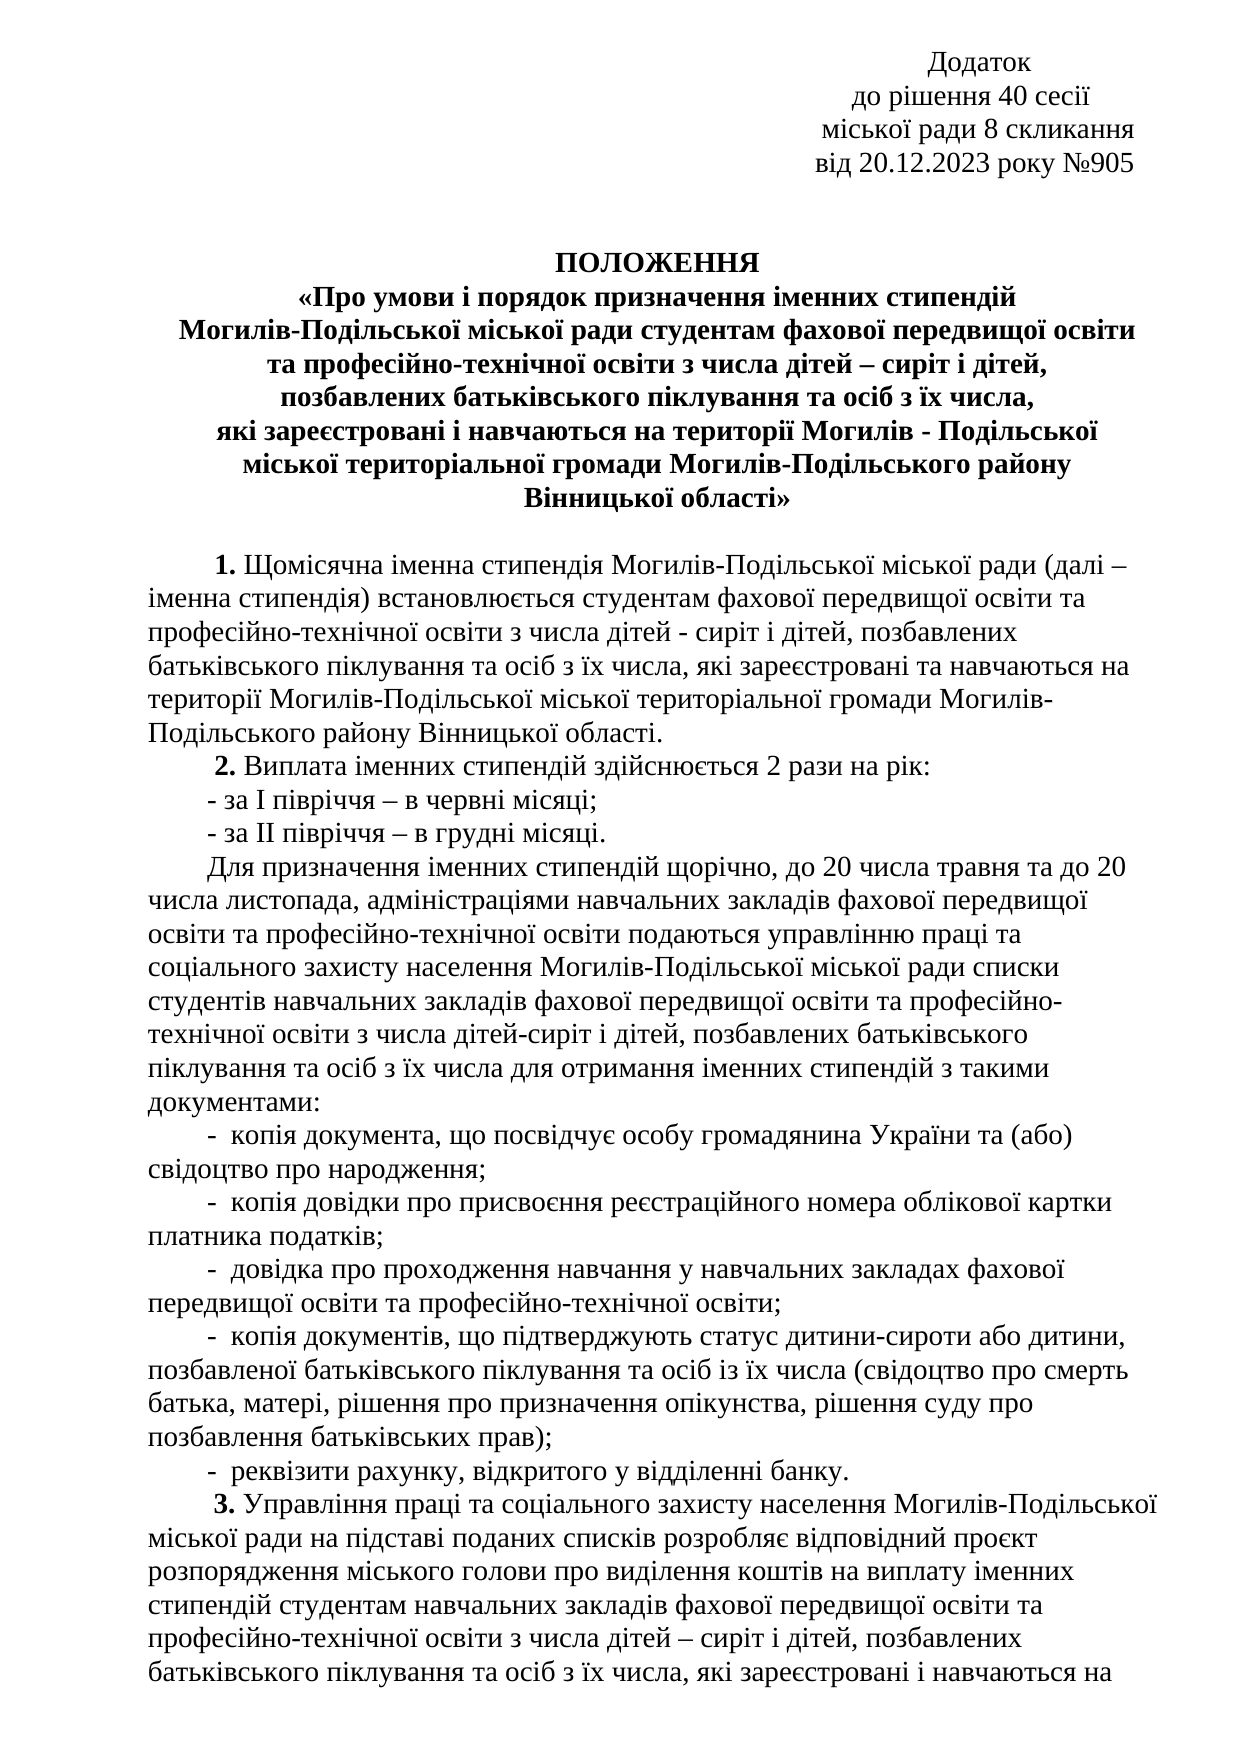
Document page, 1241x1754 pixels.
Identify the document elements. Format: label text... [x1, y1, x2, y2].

list копія довідки про присвоєння реєстраційного номера облікової картки платника податків; [148, 1184, 1167, 1251]
list довідка про проходження навчання у навчальних закладах фахової передвищої освіти та професійно-технічної освіти; [148, 1251, 1167, 1318]
text Додаток [148, 44, 1167, 78]
text та професійно-технічної освіти з числа дітей – сиріт і дітей, [148, 346, 1167, 379]
text Для призначення іменних стипендій щорічно, до 20 числа травня та до 20 числа листопада, адміністраціями навчальних закладів фахової передвищої освіти та професійно-технічної освіти подаються управлінню праці та соціального захисту населення Могилів-Подільської міської ради списки студентів навчальних закладів фахової передвищої освіти та професійно-технічної освіти з числа дітей-сиріт і дітей, позбавлених батьківського піклування та осіб з їх числа для отримання іменних стипендій з такими документами: [148, 849, 1167, 1117]
text до рішення 40 сесії [148, 78, 1167, 111]
text від 20.12.2023 року №905 [148, 145, 1167, 178]
text 2. Виплата іменних стипендій здійснюється 2 рази на рік: [148, 748, 1167, 782]
text Могилів-Подільської міської ради студентам фахової передвищої освіти [148, 312, 1167, 346]
text які зареєстровані і навчаються на території Могилів - Подільської [148, 413, 1167, 446]
text 1. Щомісячна іменна стипендія Могилів-Подільської міської ради (далі – іменна стипендія) встановлюється студентам фахової передвищої освіти та професійно-технічної освіти з числа дітей - сиріт і дітей, позбавлених батьківського піклування та осіб з їх числа, які зареєстровані та навчаються на території Могилів-Подільської міської територіальної громади Могилів-Подільського району Вінницької області. [148, 547, 1167, 748]
list копія документів, що підтверджують статус дитини-сироти або дитини, позбавленої батьківського піклування та осіб із їх числа (свідоцтво про смерть батька, матері, рішення про призначення опікунства, рішення суду про позбавлення батьківських прав); [148, 1318, 1167, 1453]
text ПОЛОЖЕННЯ [148, 245, 1167, 279]
text міської ради 8 скликання [148, 111, 1167, 145]
text міської територіальної громади Могилів-Подільського району [148, 446, 1167, 480]
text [148, 1486, 1167, 1687]
text Вінницької області» [148, 480, 1167, 513]
list реквізити рахунку, відкритого у відділенні банку. [148, 1453, 1167, 1486]
text «Про умови і порядок призначення іменних стипендій [148, 279, 1167, 312]
list копія документа, що посвідчує особу громадянина України та (або) свідоцтво про народження; [148, 1117, 1167, 1184]
text - за ІІ півріччя – в грудні місяці. [148, 815, 1167, 849]
text позбавлених батьківського піклування та осіб з їх числа, [148, 379, 1167, 413]
text - за І півріччя – в червні місяці; [148, 782, 1167, 815]
